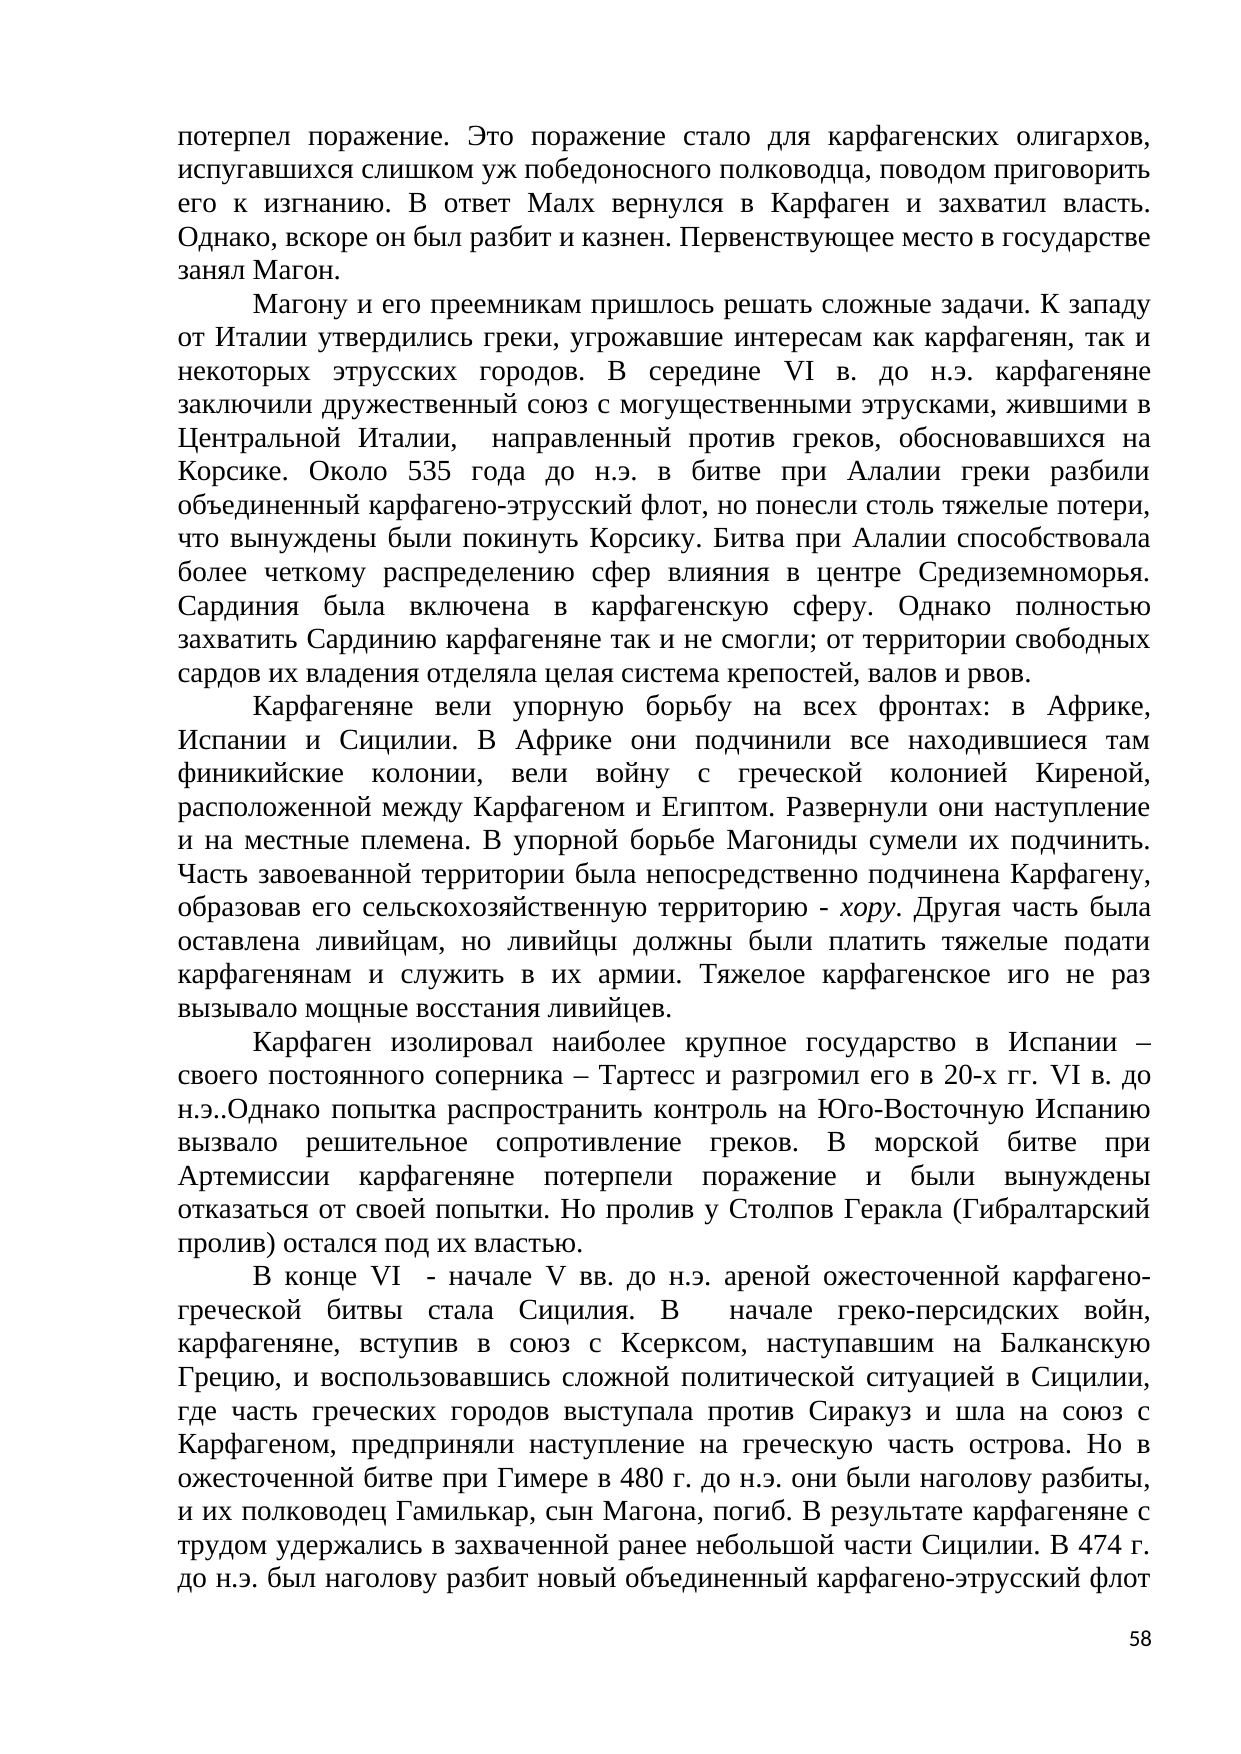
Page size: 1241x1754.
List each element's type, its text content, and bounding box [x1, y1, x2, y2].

text Магону и его преемникам пришлось решать сложные задачи. К западу от Италии утвердились греки, угрожавшие интересам как карфагенян, так и некоторых этрусских городов. В середине VI в. до н.э. карфагеняне заключили дружественный союз с могущественными этрусками, жившими в Центральной Италии, направленный против греков, обосновавшихся на Корсике. Около 535 года до н.э. в битве при Алалии греки разбили объединенный карфагено-этрусский флот, но понесли столь тяжелые потери, что вынуждены были покинуть Корсику. Битва при Алалии способствовала более четкому распределению сфер влияния в центре Средиземноморья. Сардиния была включена в карфагенскую сферу. Однако полностью захватить Сардинию карфагеняне так и не смогли; от территории свободных сардов их владения отделяла целая система крепостей, валов и рвов. [177, 286, 1152, 688]
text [177, 1258, 1152, 1594]
text Карфаген изолировал наиболее крупное государство в Испании – своего постоянного соперника – Тартесс и разгромил его в 20-х гг. VI в. до н.э..Однако попытка распространить контроль на Юго-Восточную Испанию вызвало решительное сопротивление греков. В морской битве при Артемиссии карфагеняне потерпели поражение и были вынуждены отказаться от своей попытки. Но пролив у Столпов Геракла (Гибралтарский пролив) остался под их властью. [177, 1024, 1152, 1258]
text Карфагеняне вели упорную борьбу на всех фронтах: в Африке, Испании и Сицилии. В Африке они подчинили все находившиеся там финикийские колонии, вели войну с греческой колонией Киреной, расположенной между Карфагеном и Египтом. Развернули они наступление и на местные племена. В упорной борьбе Магониды сумели их подчинить. Часть завоеванной территории была непосредственно подчинена Карфагену, образовав его сельскохозяйственную территорию - хору. Другая часть была оставлена ливийцам, но ливийцы должны были платить тяжелые подати карфагенянам и служить в их армии. Тяжелое карфагенское иго не раз вызывало мощные восстания ливийцев. [177, 688, 1152, 1024]
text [177, 118, 1152, 286]
